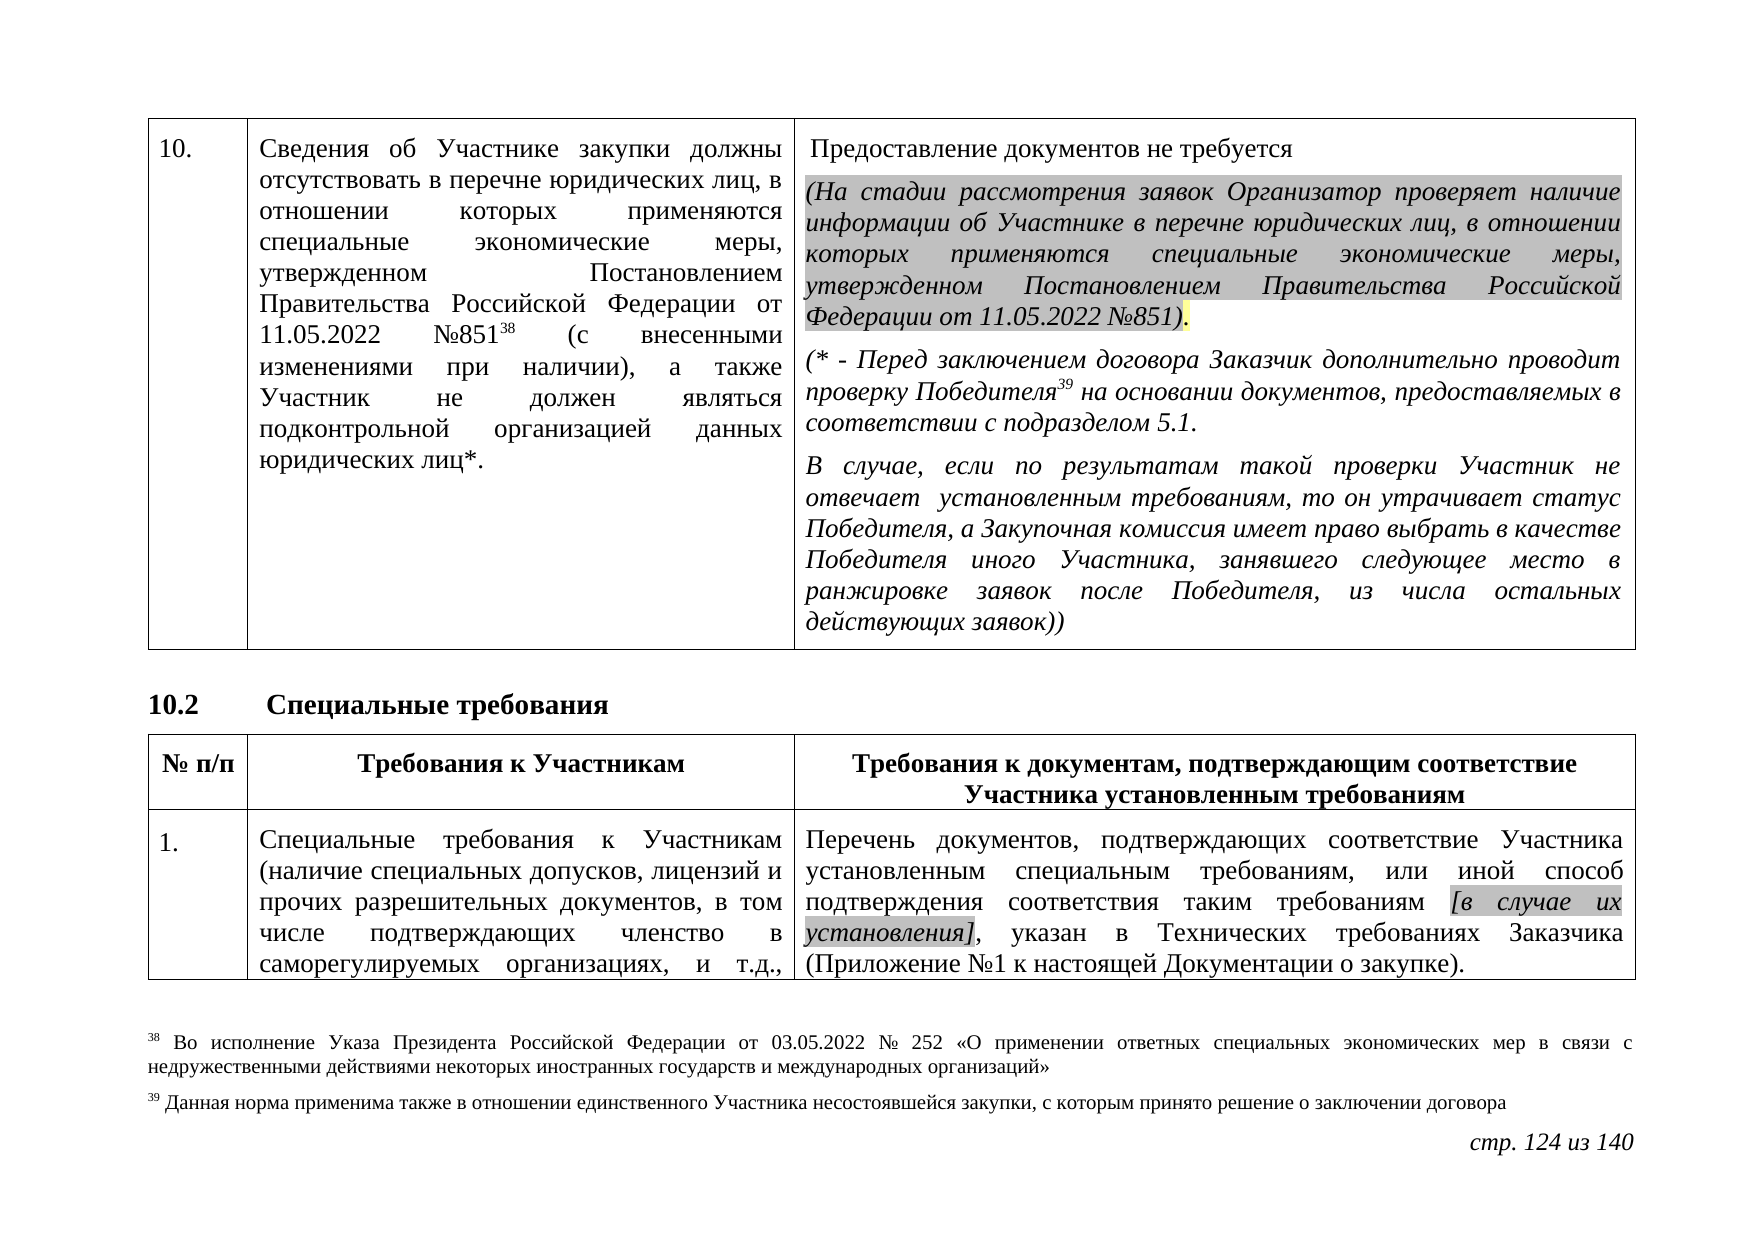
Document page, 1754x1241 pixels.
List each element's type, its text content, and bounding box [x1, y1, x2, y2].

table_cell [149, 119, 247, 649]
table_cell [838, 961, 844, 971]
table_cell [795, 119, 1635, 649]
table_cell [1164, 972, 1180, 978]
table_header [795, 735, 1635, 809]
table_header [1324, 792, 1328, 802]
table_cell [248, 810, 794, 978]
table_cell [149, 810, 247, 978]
subtitle Специальные требования [148, 687, 1636, 721]
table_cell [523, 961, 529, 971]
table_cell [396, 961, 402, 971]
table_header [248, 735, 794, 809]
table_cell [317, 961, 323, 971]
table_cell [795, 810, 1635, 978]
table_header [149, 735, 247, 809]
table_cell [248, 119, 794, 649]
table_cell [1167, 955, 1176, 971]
